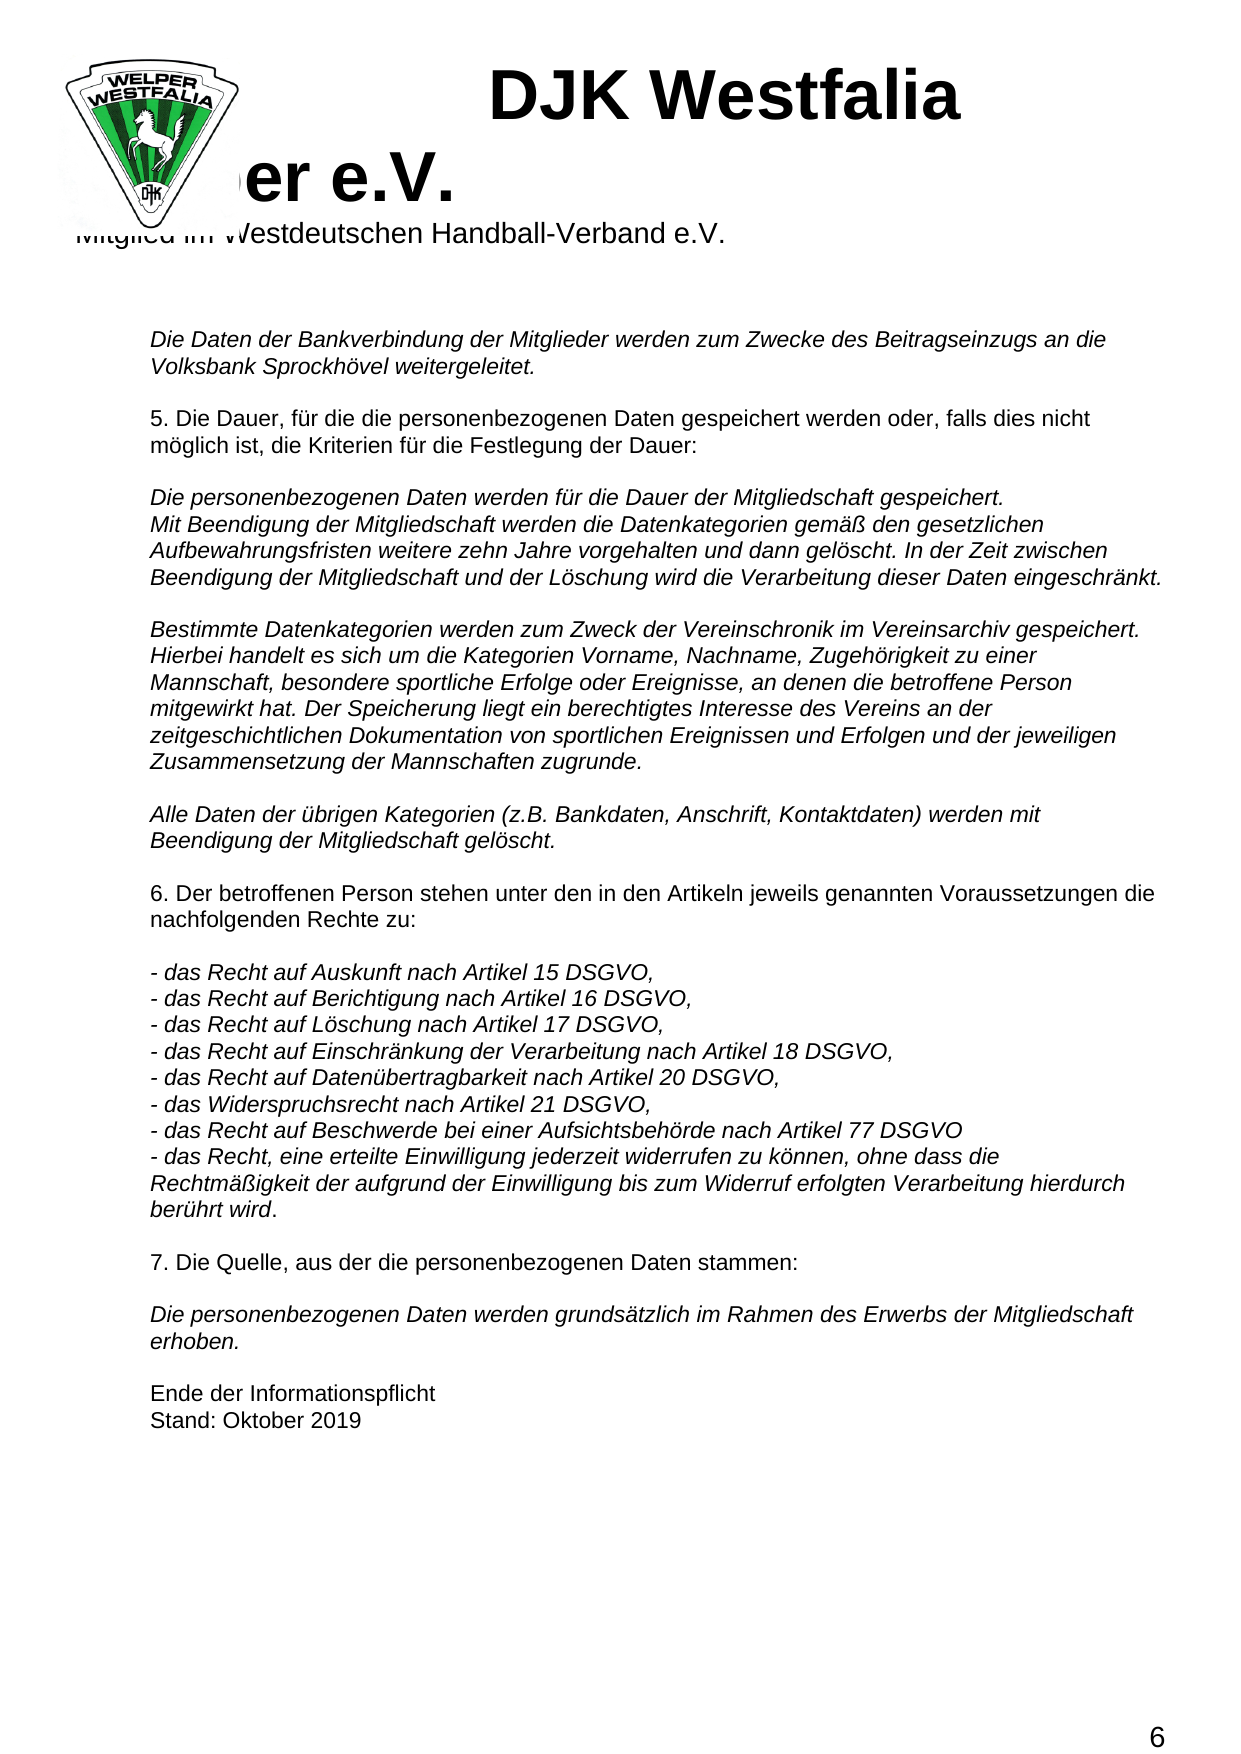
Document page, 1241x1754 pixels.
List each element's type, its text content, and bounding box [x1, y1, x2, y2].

list Ende der Informationspflicht [150, 1380, 1165, 1407]
picture [55, 52, 240, 234]
list 5. Die Dauer, für die die personenbezogenen Daten gespeichert werden oder, falls dies nicht möglich ist, die Kriterien für die Festlegung der Dauer: [150, 405, 1165, 458]
list - das Widerspruchsrecht nach Artikel 21 DSGVO, [150, 1091, 1165, 1117]
list Bestimmte Datenkategorien werden zum Zweck der Vereinschronik im Vereinsarchiv gespeichert. Hierbei handelt es sich um die Kategorien Vorname, Nachname, Zugehörigkeit zu einer Mannschaft, besondere sportliche Erfolge oder Ereignisse, an denen die betroffene Person mitgewirkt hat. Der Speicherung liegt ein berechtigtes Interesse des Vereins an der zeitgeschichtlichen Dokumentation von sportlichen Ereignissen und Erfolgen und der jeweiligen Zusammensetzung der Mannschaften zugrunde. [150, 616, 1165, 774]
list Die personenbezogenen Daten werden für die Dauer der Mitgliedschaft gespeichert. [150, 484, 1165, 511]
list Die personenbezogenen Daten werden grundsätzlich im Rahmen des Erwerbs der Mitgliedschaft erhoben. [150, 1301, 1165, 1354]
list - das Recht auf Beschwerde bei einer Aufsichtsbehörde nach Artikel 77 DSGVO [150, 1117, 1165, 1143]
list - das Recht auf Einschränkung der Verarbeitung nach Artikel 18 DSGVO, [150, 1038, 1165, 1064]
list Stand: Oktober 2019 [150, 1407, 1165, 1433]
list Mit Beendigung der Mitgliedschaft werden die Datenkategorien gemäß den gesetzlichen Aufbewahrungsfristen weitere zehn Jahre vorgehalten und dann gelöscht. In der Zeit zwischen Beendigung der Mitgliedschaft und der Löschung wird die Verarbeitung dieser Daten eingeschränkt. [150, 511, 1165, 590]
list - das Recht auf Datenübertragbarkeit nach Artikel 20 DSGVO, [150, 1064, 1165, 1091]
list Die Daten der Bankverbindung der Mitglieder werden zum Zwecke des Beitragseinzugs an die Volksbank Sprockhövel weitergeleitet. [150, 326, 1165, 379]
list Alle Daten der übrigen Kategorien (z.B. Bankdaten, Anschrift, Kontaktdaten) werden mit Beendigung der Mitgliedschaft gelöscht. [150, 801, 1165, 853]
list 7. Die Quelle, aus der die personenbezogenen Daten stammen: [150, 1249, 1165, 1275]
list - das Recht, eine erteilte Einwilligung jederzeit widerrufen zu können, ohne dass die Rechtmäßigkeit der aufgrund der Einwilligung bis zum Widerruf erfolgten Verarbeitung hierdurch berührt wird. [150, 1143, 1165, 1222]
list 6. Der betroffenen Person stehen unter den in den Artikeln jeweils genannten Voraussetzungen die nachfolgenden Rechte zu: [150, 880, 1165, 932]
list - das Recht auf Löschung nach Artikel 17 DSGVO, [150, 1011, 1165, 1038]
list - das Recht auf Auskunft nach Artikel 15 DSGVO, [150, 959, 1165, 985]
list - das Recht auf Berichtigung nach Artikel 16 DSGVO, [150, 985, 1165, 1011]
